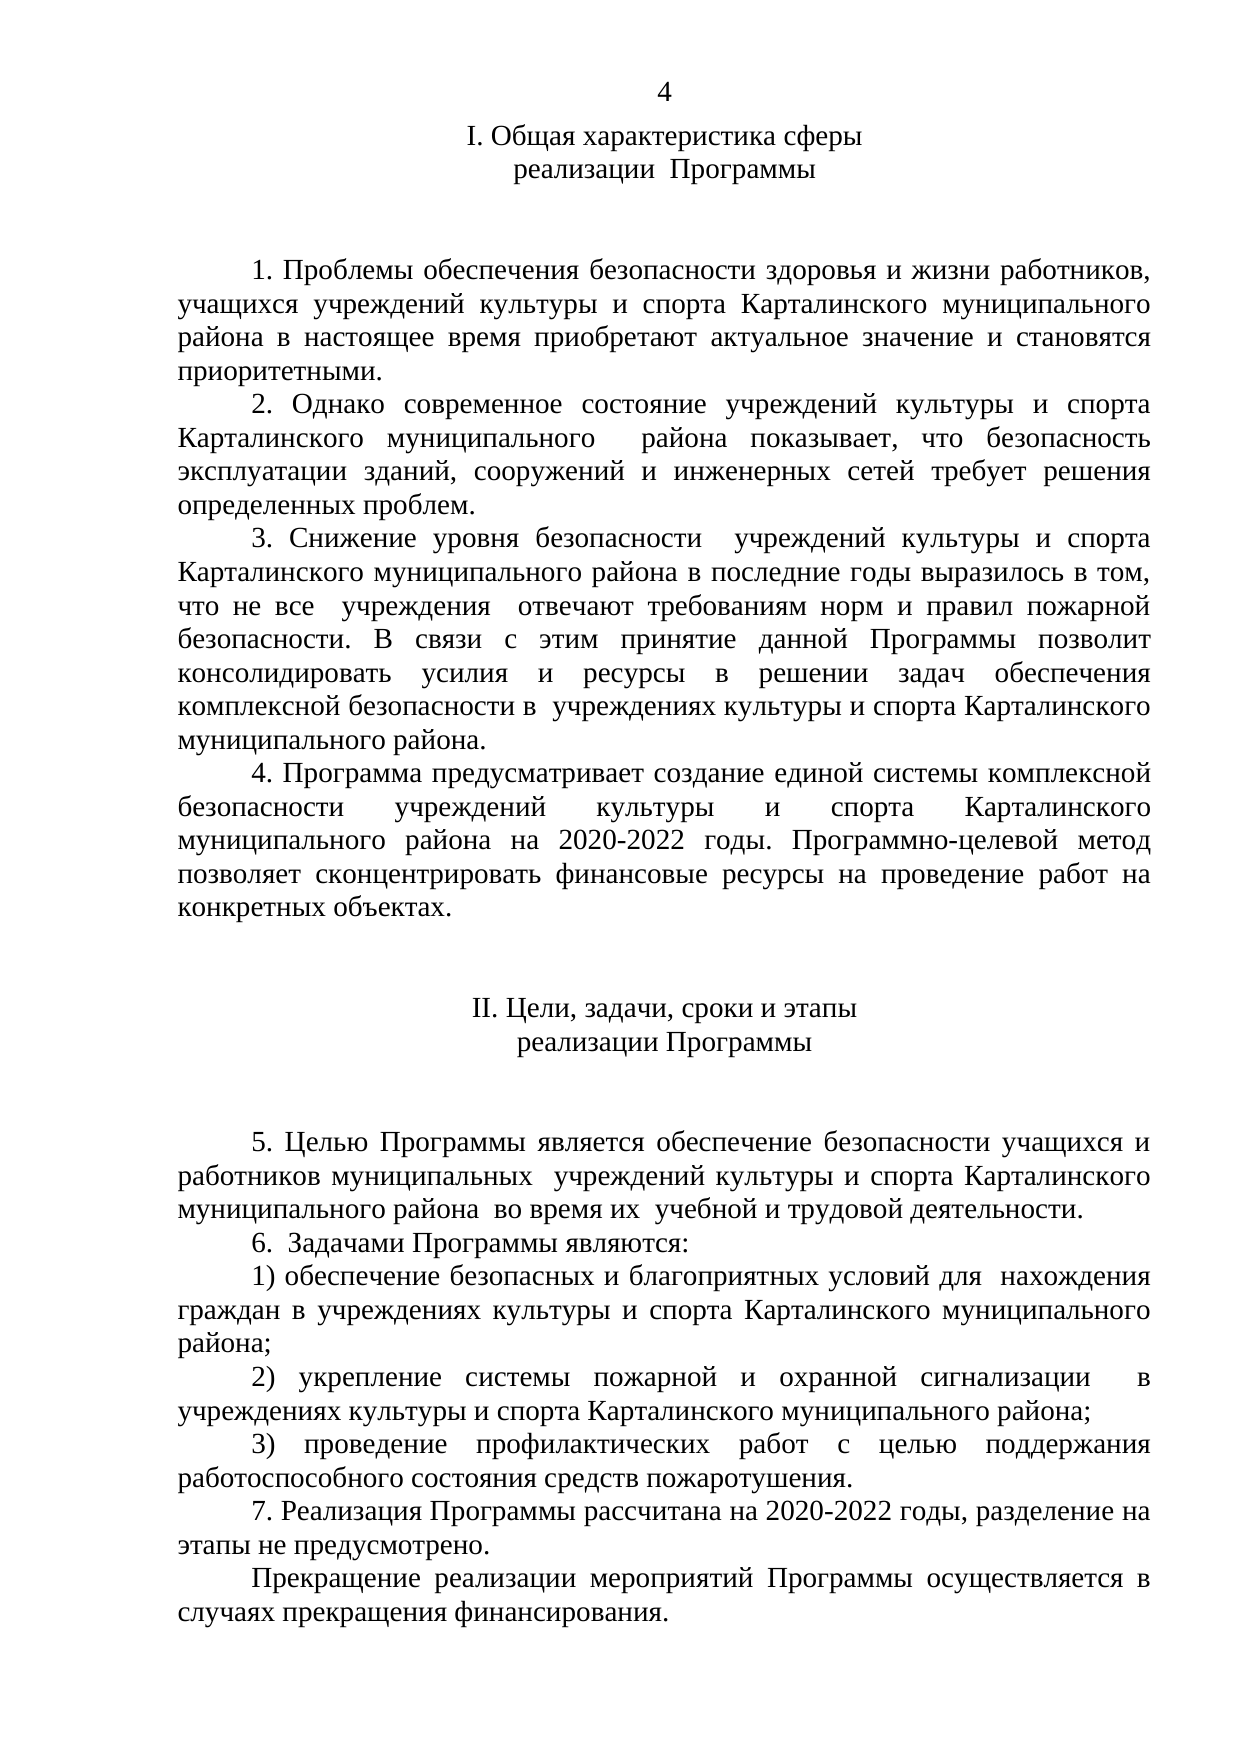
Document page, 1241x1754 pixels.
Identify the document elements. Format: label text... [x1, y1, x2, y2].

text 5. Целью Программы является обеспечение безопасности учащихся и работников муниципальных учреждений культуры и спорта Карталинского муниципального района во время их учебной и трудовой деятельности. [177, 1124, 1152, 1225]
text 1. Проблемы обеспечения безопасности здоровья и жизни работников, учащихся учреждений культуры и спорта Карталинского муниципального района в настоящее время приобретают актуальное значение и становятся приоритетными. [177, 252, 1152, 386]
text I. Общая характеристика сферы [177, 118, 1152, 152]
text 3. Снижение уровня безопасности учреждений культуры и спорта Карталинского муниципального района в последние годы выразилось в том, что не все учреждения отвечают требованиям норм и правил пожарной безопасности. В связи с этим принятие данной Программы позволит консолидировать усилия и ресурсы в решении задач обеспечения комплексной безопасности в учреждениях культуры и спорта Карталинского муниципального района. [177, 521, 1152, 755]
text 6. Задачами Программы являются: [177, 1225, 1152, 1258]
text 1) обеспечение безопасных и благоприятных условий для нахождения граждан в учреждениях культуры и спорта Карталинского муниципального района; [177, 1258, 1152, 1359]
text 3) проведение профилактических работ с целью поддержания работоспособного состояния средств пожаротушения. [177, 1426, 1152, 1493]
text реализации Программы [177, 1024, 1152, 1057]
text 2. Однако современное состояние учреждений культуры и спорта Карталинского муниципального района показывает, что безопасность эксплуатации зданий, сооружений и инженерных сетей требует решения определенных проблем. [177, 386, 1152, 521]
text реализации Программы [177, 152, 1152, 185]
text Прекращение реализации мероприятий Программы осуществляется в случаях прекращения финансирования. [177, 1560, 1152, 1627]
text 4. Программа предусматривает создание единой системы комплексной безопасности учреждений культуры и спорта Карталинского муниципального района на 2020-2022 годы. Программно-целевой метод позволяет сконцентрировать финансовые ресурсы на проведение работ на конкретных объектах. [177, 755, 1152, 923]
text 2) укрепление системы пожарной и охранной сигнализации в учреждениях культуры и спорта Карталинского муниципального района; [177, 1359, 1152, 1426]
text II. Цели, задачи, сроки и этапы [177, 990, 1152, 1024]
text 7. Реализация Программы рассчитана на 2020-2022 годы, разделение на этапы не предусмотрено. [177, 1493, 1152, 1560]
